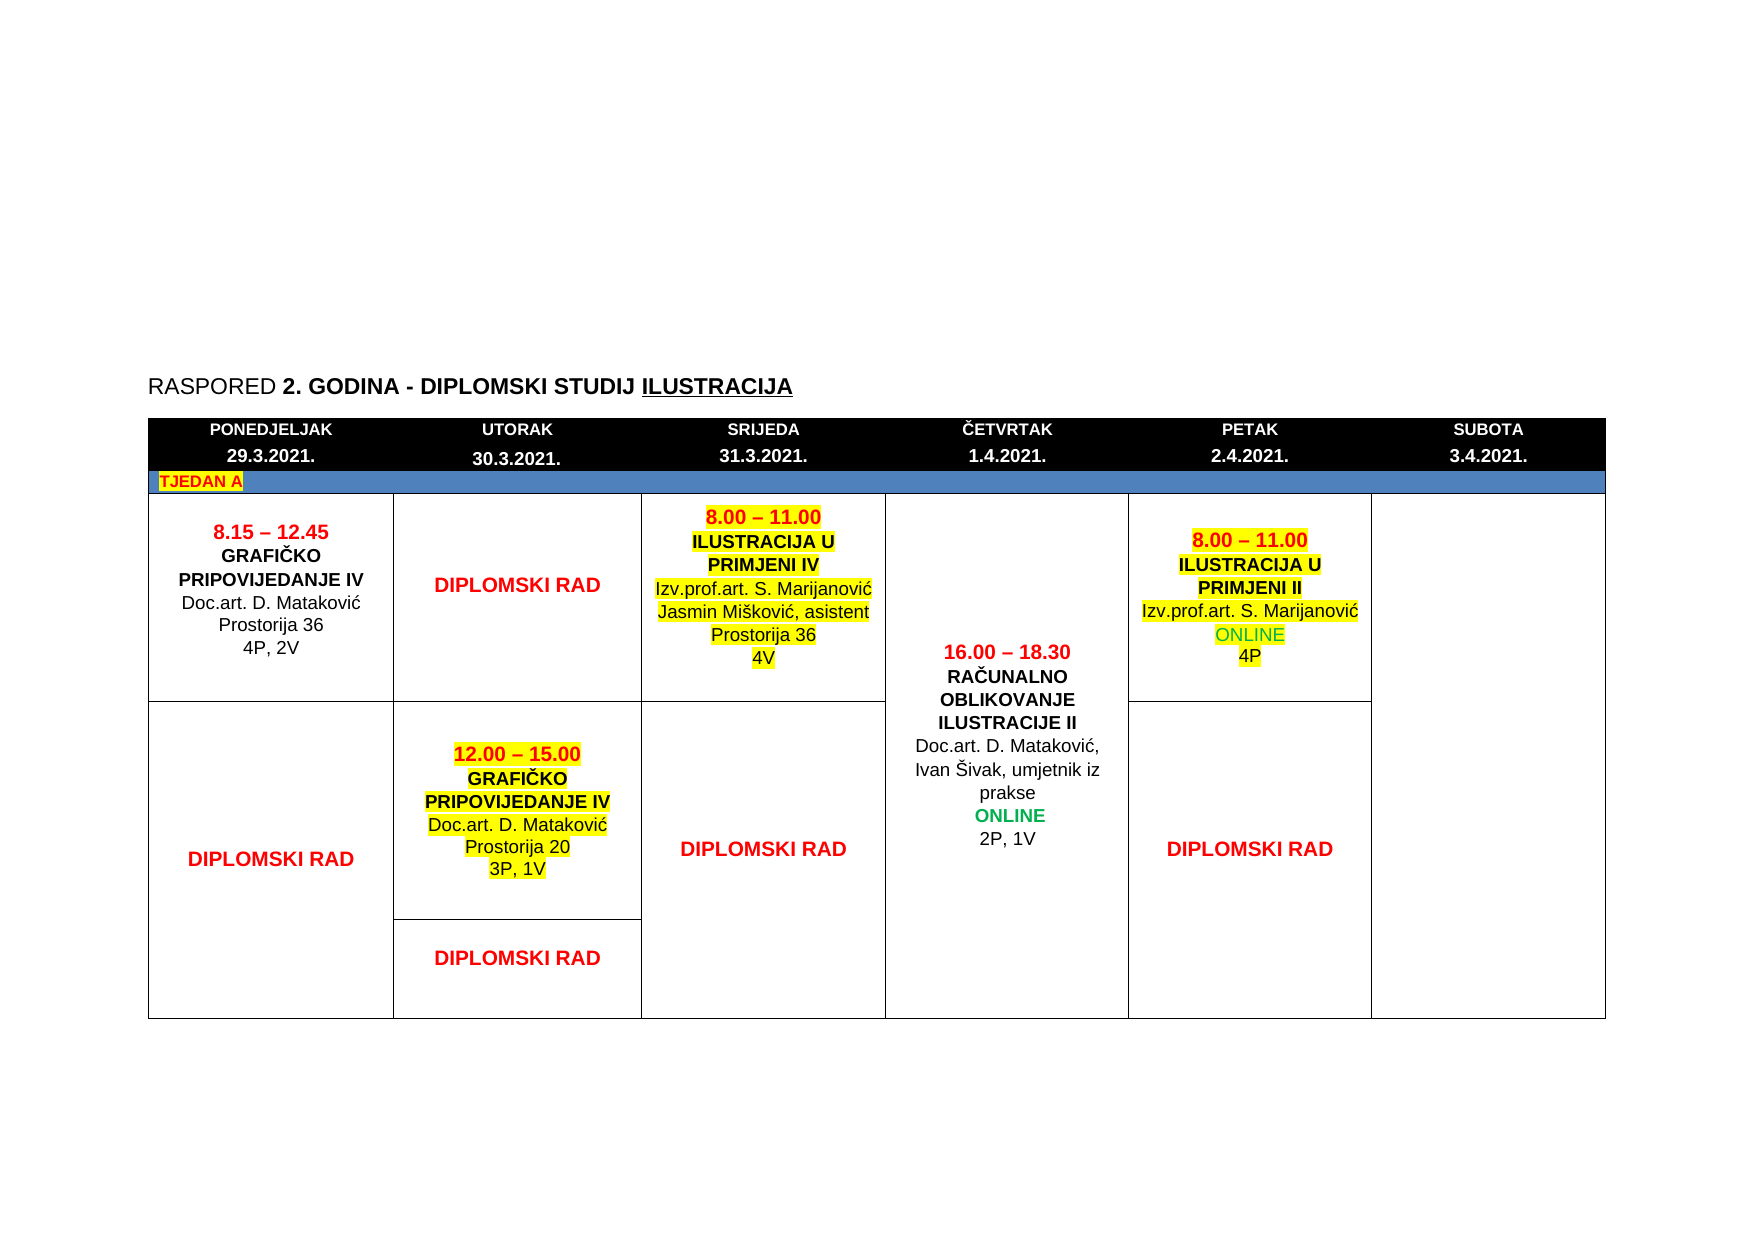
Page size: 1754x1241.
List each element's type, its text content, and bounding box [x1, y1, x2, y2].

table_cell DIPLOMSKI RAD [394, 920, 641, 1018]
table_header SUBOTA [1372, 419, 1605, 441]
table_cell 67. 30.3.2021. 11. [394, 442, 641, 470]
table_header ČETVRTAK [886, 419, 1128, 441]
table_cell 2.4.2021. [1129, 442, 1371, 470]
table_cell 8.00 – 11.00 ILUSTRACIJA U PRIMJENI II Izv.prof.art. S. Marijanović ONLINE 4P [1129, 494, 1371, 701]
table_cell 29.3.2021. [149, 442, 393, 470]
table_cell 16.00 – 18.30 RAČUNALNO OBLIKOVANJE ILUSTRACIJE II Doc.art. D. Mataković, Ivan Šivak, umjetnik iz prakse ONLINE 2P, 1V [886, 494, 1128, 1018]
table_cell 31.3.2021. [642, 442, 885, 470]
table_cell DIPLOMSKI RAD [149, 702, 393, 1018]
table_cell 8.15 – 12.45 GRAFIČKO PRIPOVIJEDANJE IV Doc.art. D. Mataković Prostorija 36 4P, 2V [149, 494, 393, 701]
table_header UTORAK [394, 419, 641, 441]
table_cell 1.4.2021. [886, 442, 1128, 470]
table_header PETAK [1129, 419, 1371, 441]
table_cell 12.00 – 15.00 GRAFIČKO PRIPOVIJEDANJE IV Doc.art. D. Mataković Prostorija 20 3P, 1V [394, 702, 641, 919]
text RASPORED 2. GODINA - DIPLOMSKI STUDIJ ILUSTRACIJA [148, 373, 1606, 399]
table_cell 3.4.2021. [1372, 442, 1605, 470]
table_cell DIPLOMSKI RAD [394, 494, 641, 701]
table_cell DIPLOMSKI RAD [1129, 702, 1371, 1018]
table_cell [1372, 494, 1605, 1018]
table_header SRIJEDA [642, 419, 885, 441]
table_header PONEDJELJAK [149, 419, 393, 441]
table_cell 8.00 – 11.00 ILUSTRACIJA U PRIMJENI IV Izv.prof.art. S. Marijanović Jasmin Mišković, asistent Prostorija 36 4V [642, 494, 885, 701]
table_cell TJEDAN A [149, 471, 1605, 493]
table_cell DIPLOMSKI RAD [642, 702, 885, 1018]
